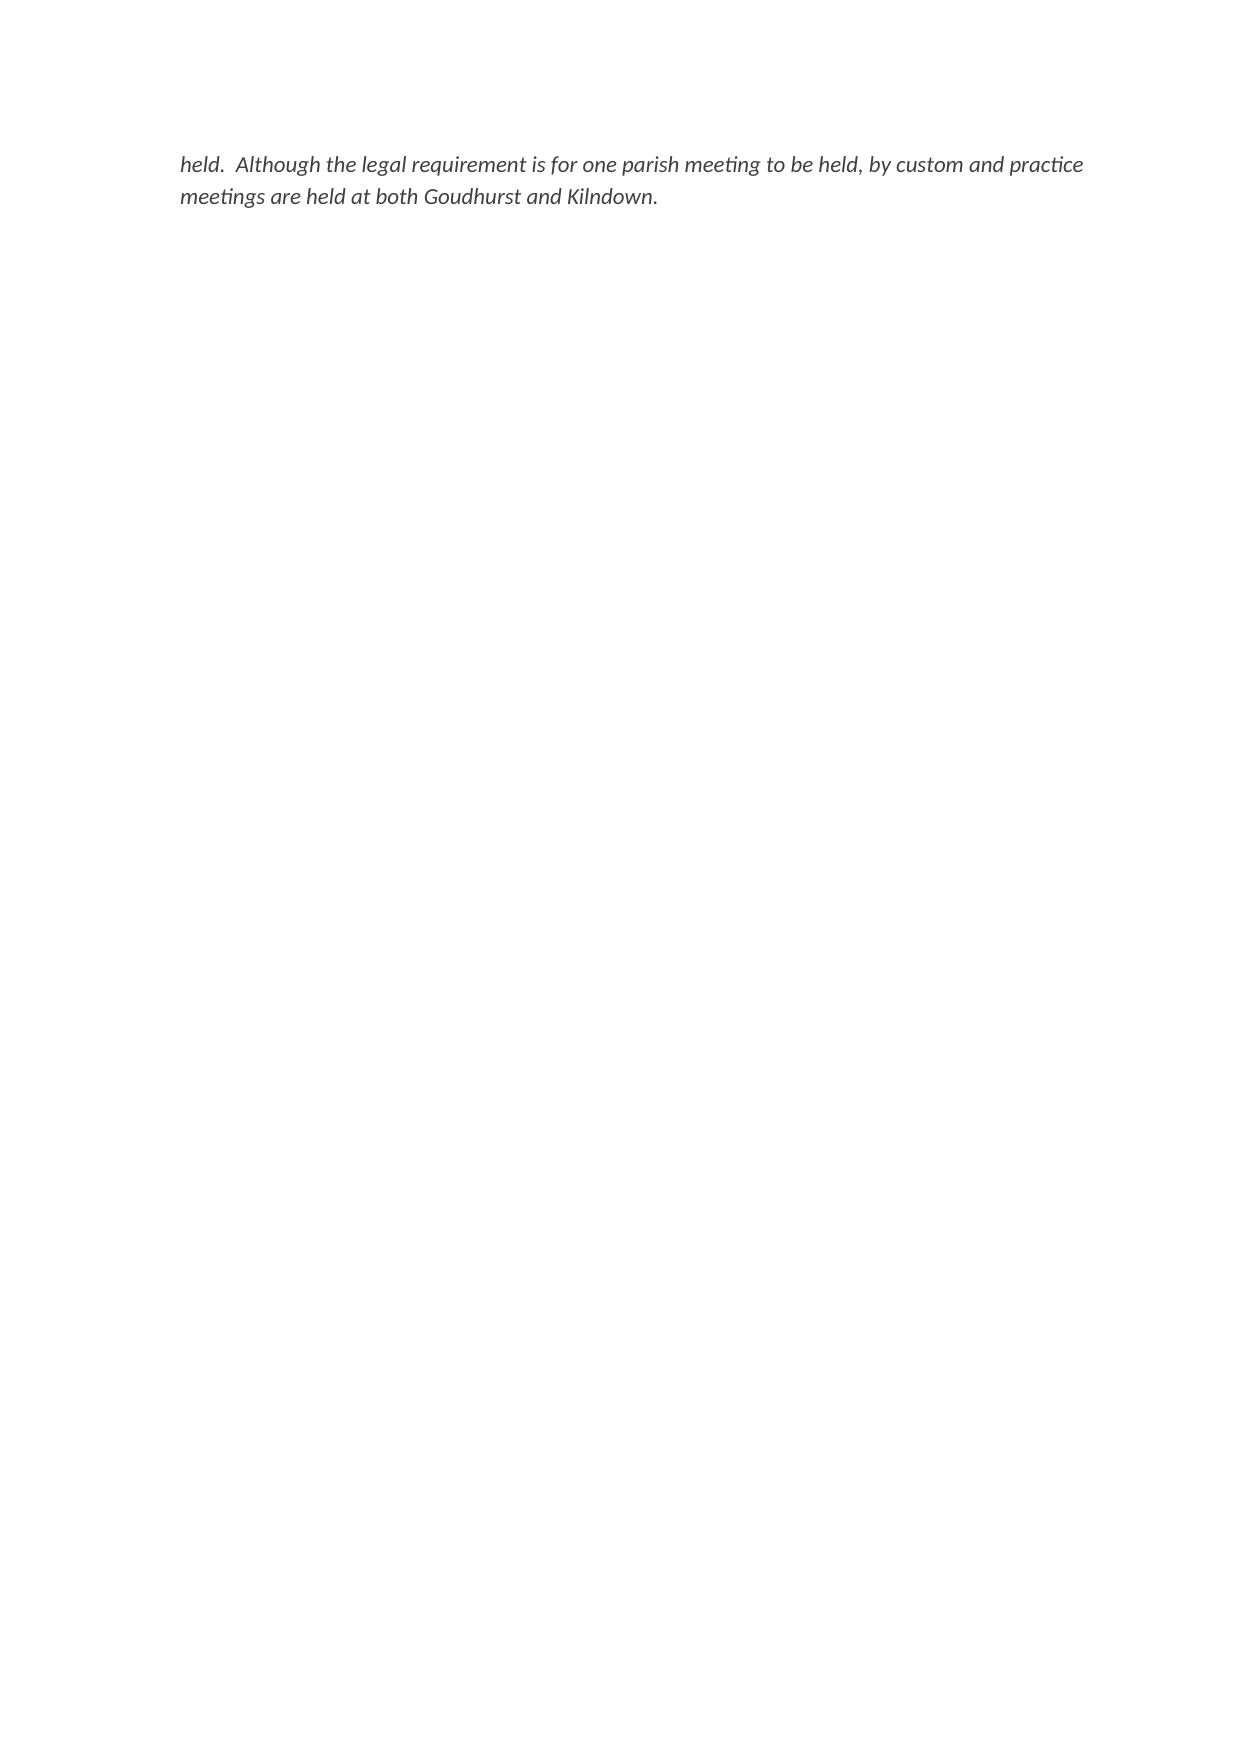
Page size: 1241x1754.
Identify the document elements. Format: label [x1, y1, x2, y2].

text [180, 150, 1090, 210]
